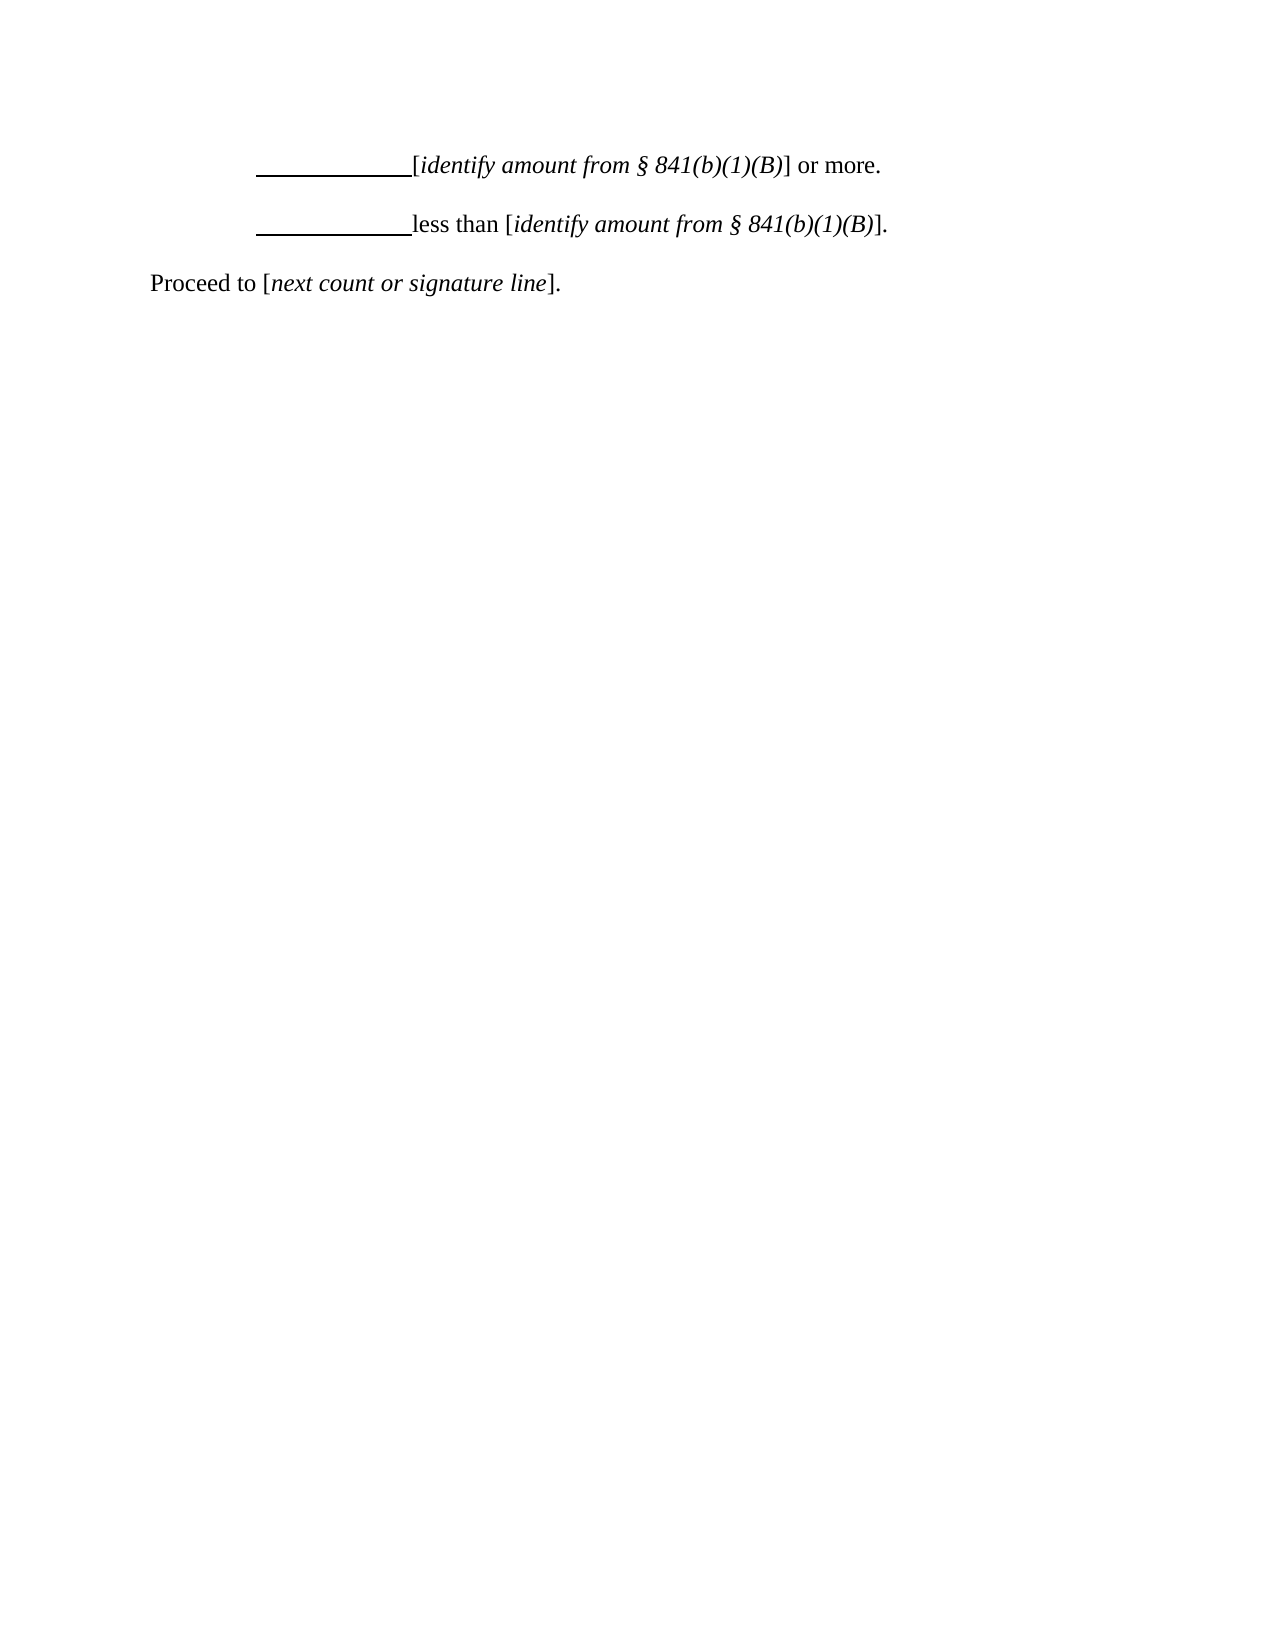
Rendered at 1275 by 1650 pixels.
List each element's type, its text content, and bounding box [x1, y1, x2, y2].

text [identify amount from § 841(b)(1)(B)] or more. [256, 150, 1137, 179]
text Proceed to [next count or signature line]. [150, 268, 1137, 297]
text less than [identify amount from § 841(b)(1)(B)]. [256, 209, 1137, 238]
